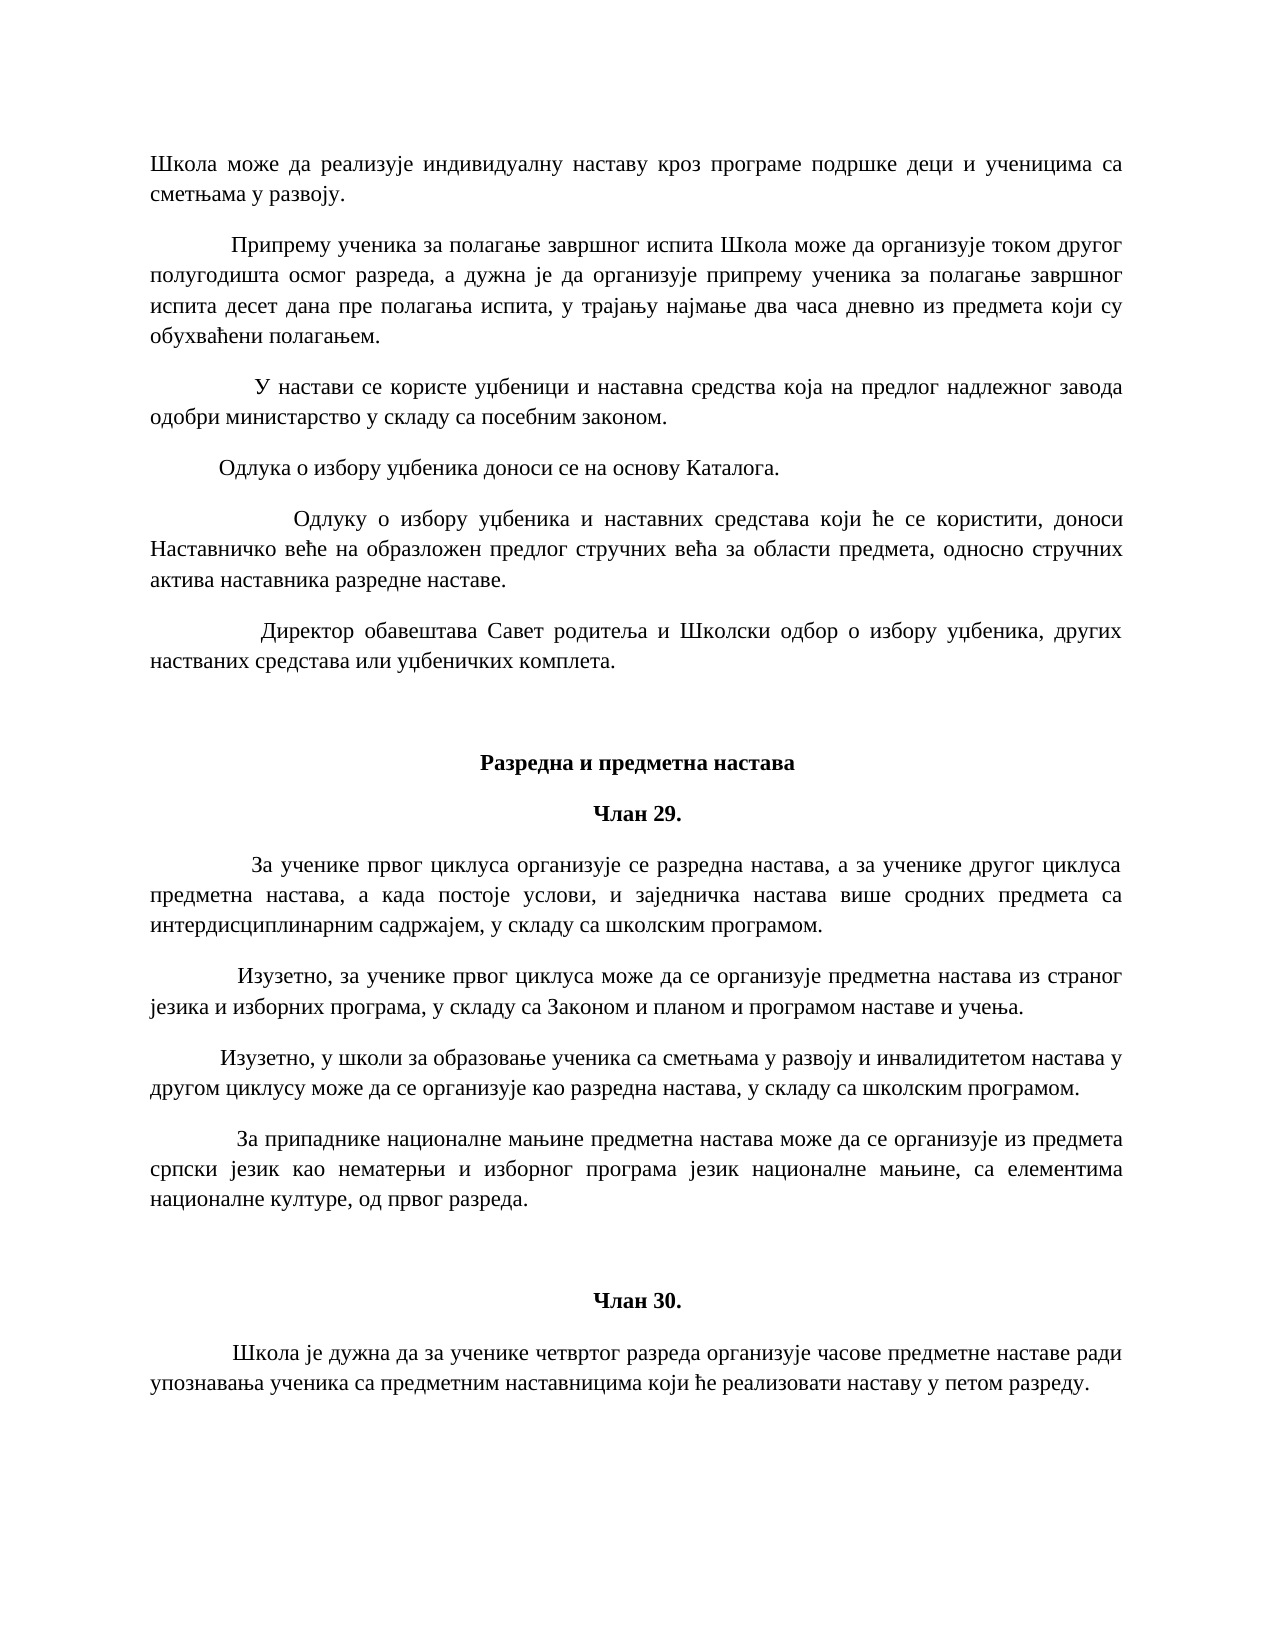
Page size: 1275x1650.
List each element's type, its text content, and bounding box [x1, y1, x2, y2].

text Члан 29. [150, 800, 1125, 826]
text Разредна и предметна настава [150, 749, 1125, 775]
text Одлука о избору уџбеника доноси се на основу Каталога. [150, 454, 1125, 481]
text Припрему ученика за полагање завршног испита Школа може да организује током другог полугодишта осмог разреда, а дужна је да организује припрему ученика за полагање завршног испита десет дана пре полагања испита, у трајању најмање два часа дневно из предмета који су обухваћени полагањем. [150, 231, 1125, 348]
text Изузетно, у школи за образовање ученика са сметњама у развоју и инвалидитетом настава у другом циклусу може да се организује као разредна настава, у складу са школским програмом. [150, 1044, 1125, 1100]
text За припаднике националне мањине предметна настава може да се организује из предмета српски језик као нематерњи и изборног програма језик националне мањине, са елементима националне културе, од првог разреда. [150, 1125, 1125, 1212]
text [150, 150, 1125, 207]
text За ученике првог циклуса организује се разредна настава, а за ученике другог циклуса предметна настава, а када постоје услови, и заједничка настава више сродних предмета са интердисциплинарним садржајем, у складу са школским програмом. [150, 851, 1125, 938]
text У настави се користе уџбеници и наставна средства која на предлог надлежног завода одобри министарство у складу са посебним законом. [150, 373, 1125, 429]
text Члан 30. [150, 1287, 1125, 1314]
text Директор обавештава Савет родитеља и Школски одбор о избору уџбеника, других настваних средстава или уџбеничких комплета. [150, 617, 1125, 673]
text Одлуку о избору уџбеника и наставних средстава који ће се користити, доноси Наставничко веће на образложен предлог стручних већа за области предмета, односно стручних актива наставника разредне наставе. [150, 505, 1125, 592]
text Школа је дужна да за ученике четвртог разреда организује часове предметне наставе ради упознавања ученика са предметним наставницима који ће реализовати наставу у петом разреду. [150, 1338, 1125, 1395]
text Изузетно, за ученике првог циклуса може да се организује предметна настава из страног језика и изборних програма, у складу са Законом и планом и програмом наставе и учења. [150, 962, 1125, 1019]
